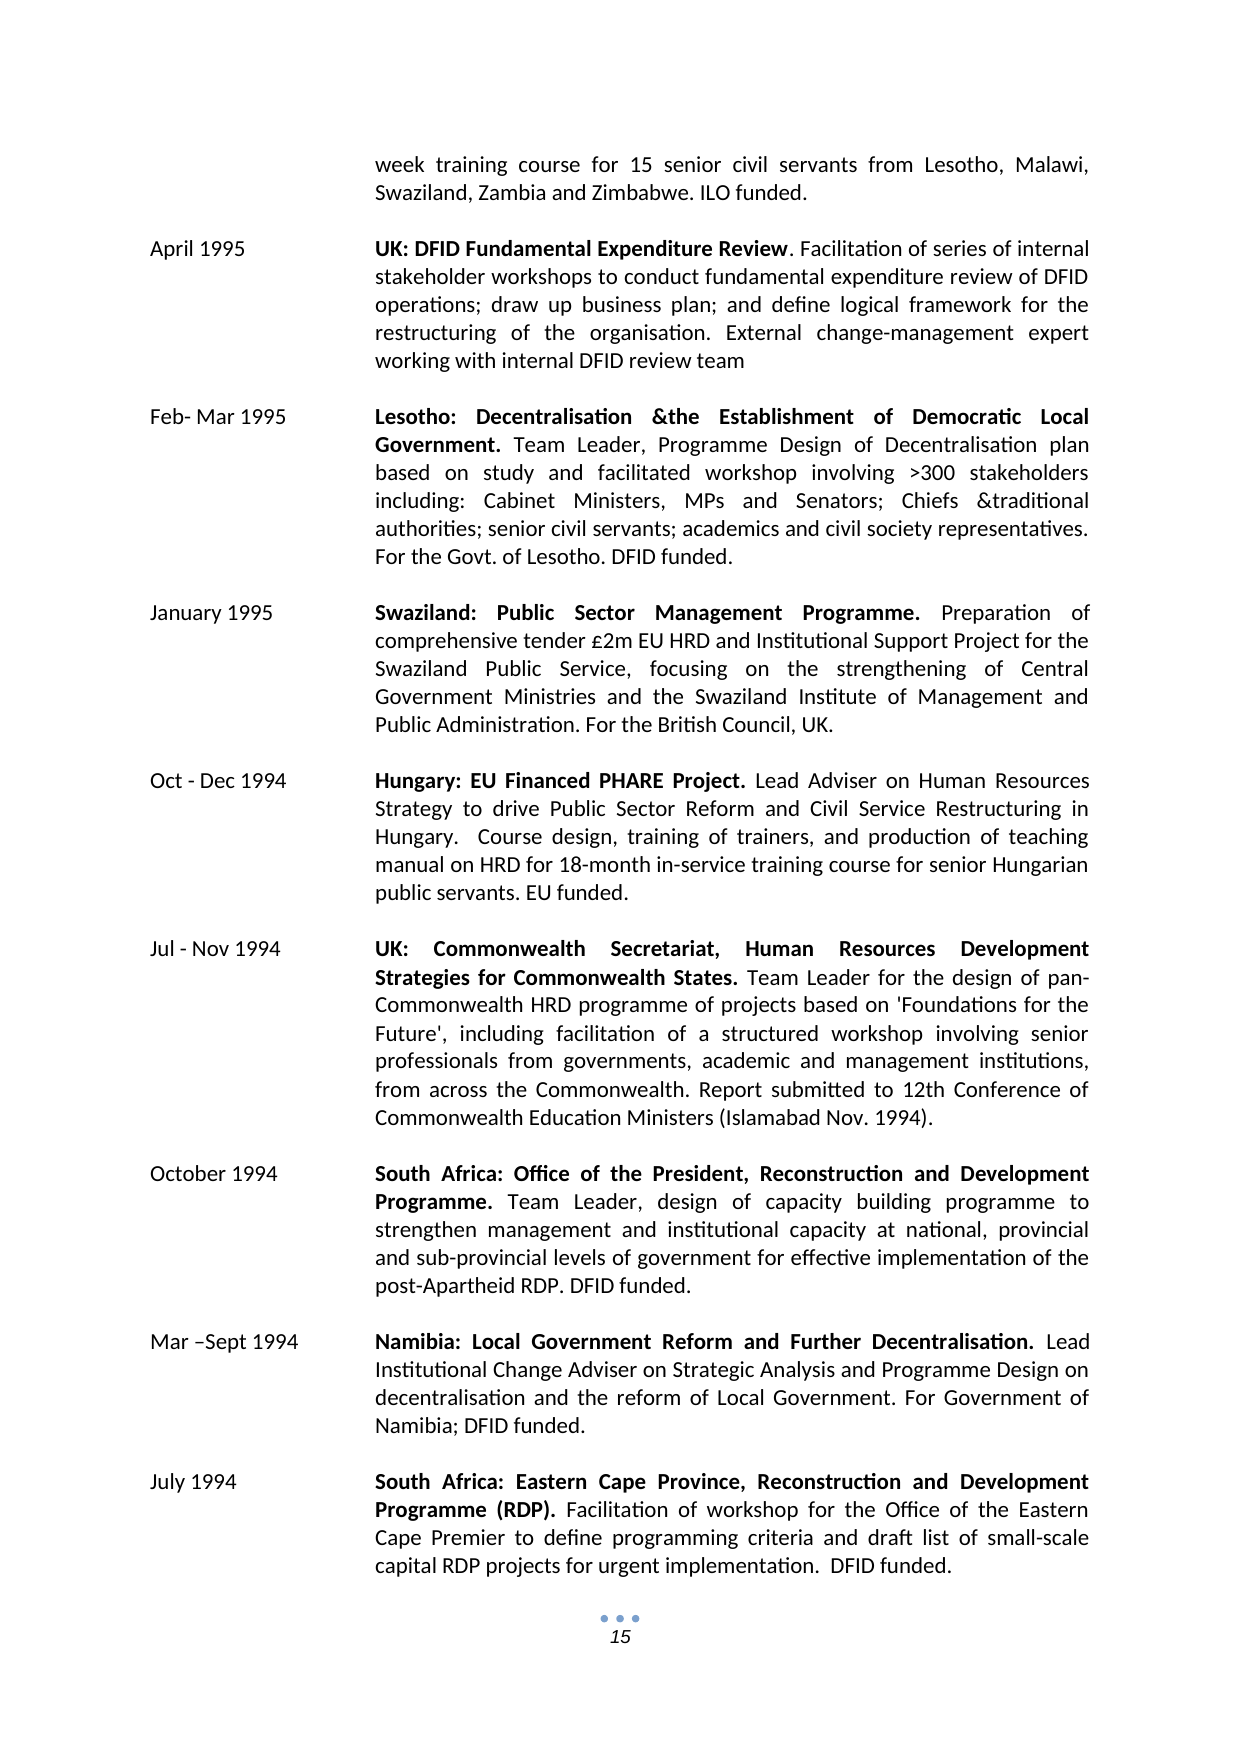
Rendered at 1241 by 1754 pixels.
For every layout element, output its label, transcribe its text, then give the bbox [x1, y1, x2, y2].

text July 1994 South Africa: Eastern Cape Province, Reconstruction and Development Programme (RDP). Facilitation of workshop for the Office of the Eastern Cape Premier to define programming criteria and draft list of small-scale capital RDP projects for urgent implementation. DFID funded. [150, 1467, 1090, 1579]
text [150, 150, 1090, 206]
text Oct - Dec 1994 Hungary: EU Financed PHARE Project. Lead Adviser on Human Resources Strategy to drive Public Sector Reform and Civil Service Restructuring in Hungary. Course design, training of trainers, and production of teaching manual on HRD for 18-month in-service training course for senior Hungarian public servants. EU funded. [150, 766, 1090, 907]
text Mar –Sept 1994 Namibia: Local Government Reform and Further Decentralisation. Lead Institutional Change Adviser on Strategic Analysis and Programme Design on decentralisation and the reform of Local Government. For Government of Namibia; DFID funded. [150, 1327, 1090, 1439]
text Feb- Mar 1995 Lesotho: Decentralisation &the Establishment of Democratic Local Government. Team Leader, Programme Design of Decentralisation plan based on study and facilitated workshop involving >300 stakeholders including: Cabinet Ministers, MPs and Senators; Chiefs &traditional authorities; senior civil servants; academics and civil society representatives. For the Govt. of Lesotho. DFID funded. [150, 402, 1090, 570]
text October 1994 South Africa: Office of the President, Reconstruction and Development Programme. Team Leader, design of capacity building programme to strengthen management and institutional capacity at national, provincial and sub-provincial levels of government for effective implementation of the post-Apartheid RDP. DFID funded. [150, 1159, 1090, 1299]
text April 1995 UK: DFID Fundamental Expenditure Review. Facilitation of series of internal stakeholder workshops to conduct fundamental expenditure review of DFID operations; draw up business plan; and define logical framework for the restructuring of the organisation. External change-management expert working with internal DFID review team [150, 234, 1090, 374]
text Jul - Nov 1994 UK: Commonwealth Secretariat, Human Resources Development Strategies for Commonwealth States. Team Leader for the design of pan-Commonwealth HRD programme of projects based on 'Foundations for the Future', including facilitation of a structured workshop involving senior professionals from governments, academic and management institutions, from across the Commonwealth. Report submitted to 12th Conference of Commonwealth Education Ministers (Islamabad Nov. 1994). [150, 934, 1090, 1131]
text January 1995 Swaziland: Public Sector Management Programme. Preparation of comprehensive tender £2m EU HRD and Institutional Support Project for the Swaziland Public Service, focusing on the strengthening of Central Government Ministries and the Swaziland Institute of Management and Public Administration. For the British Council, UK. [150, 598, 1090, 738]
